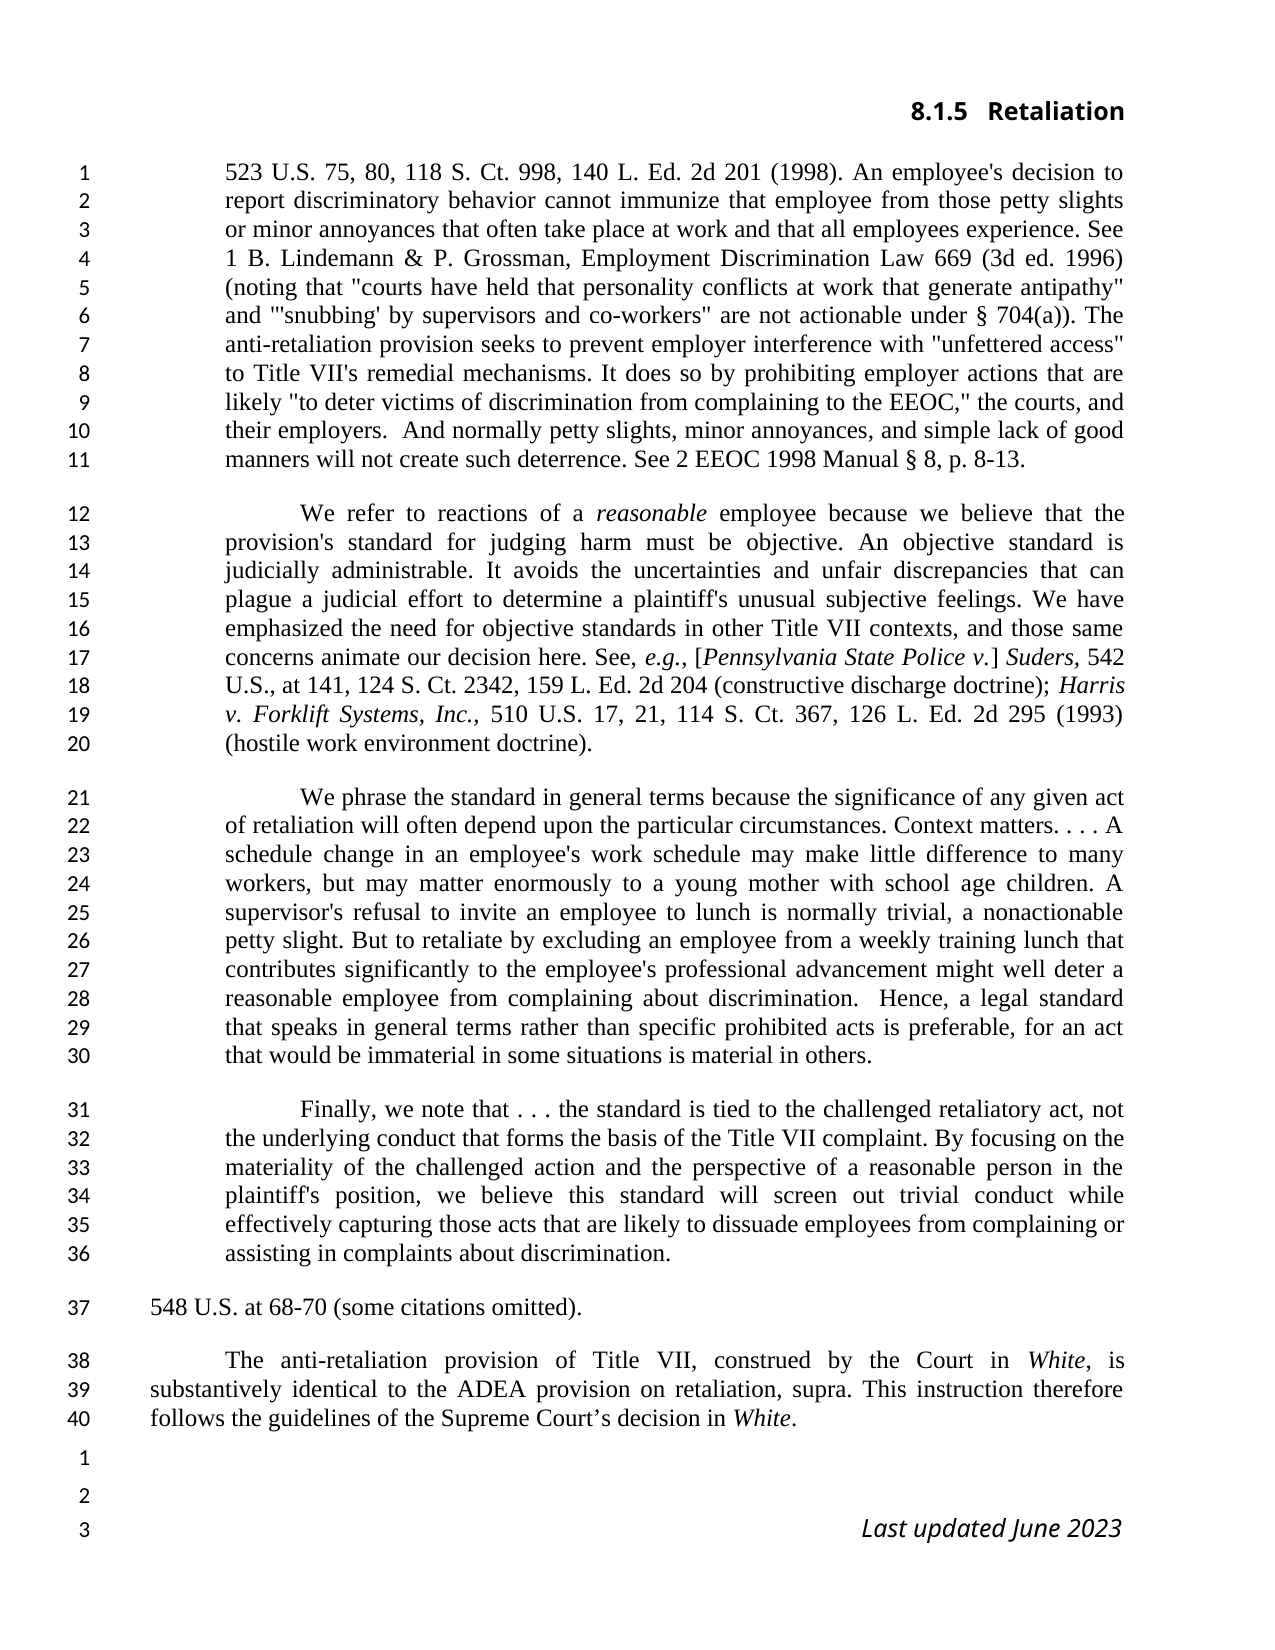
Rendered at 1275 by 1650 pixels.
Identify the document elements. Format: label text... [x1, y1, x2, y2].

text The anti-retaliation provision of Title VII, construed by the Court in White, is substantively identical to the ADEA provision on retaliation, supra. This instruction therefore follows the guidelines of the Supreme Court’s decision in White. [150, 1345, 1125, 1432]
text 548 U.S. at 68-70 (some citations omitted). [150, 1292, 1125, 1320]
text We refer to reactions of a reasonable employee because we believe that the provision's standard for judging harm must be objective. An objective standard is judicially administrable. It avoids the uncertainties and unfair discrepancies that can plague a judicial effort to determine a plaintiff's unusual subjective feelings. We have emphasized the need for objective standards in other Title VII contexts, and those same concerns animate our decision here. See, e.g., [Pennsylvania State Police v.] Suders, 542 U.S., at 141, 124 S. Ct. 2342, 159 L. Ed. 2d 204 (constructive discharge doctrine); Harris v. Forklift Systems, Inc., 510 U.S. 17, 21, 114 S. Ct. 367, 126 L. Ed. 2d 295 (1993) (hostile work environment doctrine). [225, 498, 1125, 757]
text Finally, we note that . . . the standard is tied to the challenged retaliatory act, not the underlying conduct that forms the basis of the Title VII complaint. By focusing on the materiality of the challenged action and the perspective of a reasonable person in the plaintiff's position, we believe this standard will screen out trivial conduct while effectively capturing those acts that are likely to dissuade employees from complaining or assisting in complaints about discrimination. [225, 1094, 1125, 1267]
text We phrase the standard in general terms because the significance of any given act of retaliation will often depend upon the particular circumstances. Context matters. . . . A schedule change in an employee's work schedule may make little difference to many workers, but may matter enormously to a young mother with school age children. A supervisor's refusal to invite an employee to lunch is normally trivial, a nonactionable petty slight. But to retaliate by excluding an employee from a weekly training lunch that contributes significantly to the employee's professional advancement might well deter a reasonable employee from complaining about discrimination. Hence, a legal standard that speaks in general terms rather than specific prohibited acts is preferable, for an act that would be immaterial in some situations is material in others. [225, 782, 1125, 1069]
text We speak of material adversity because we believe it is important to separate significant from trivial harms. Title VII, we have said, does not set forth "a general civility code for the American workplace." Oncale v. Sundowner Offshore Services, Inc., 523 U.S. 75, 80, 118 S. Ct. 998, 140 L. Ed. 2d 201 (1998). An employee's decision to report discriminatory behavior cannot immunize that employee from those petty slights or minor annoyances that often take place at work and that all employees experience. See 1 B. Lindemann & P. Grossman, Employment Discrimination Law 669 (3d ed. 1996) (noting that "courts have held that personality conflicts at work that generate antipathy" and "'snubbing' by supervisors and co-workers" are not actionable under § 704(a)). The anti-retaliation provision seeks to prevent employer interference with "unfettered access" to Title VII's remedial mechanisms. It does so by prohibiting employer actions that are likely "to deter victims of discrimination from complaining to the EEOC," the courts, and their employers. And normally petty slights, minor annoyances, and simple lack of good manners will not create such deterrence. See 2 EEOC 1998 Manual § 8, p. 8-13. [225, 157, 1125, 473]
